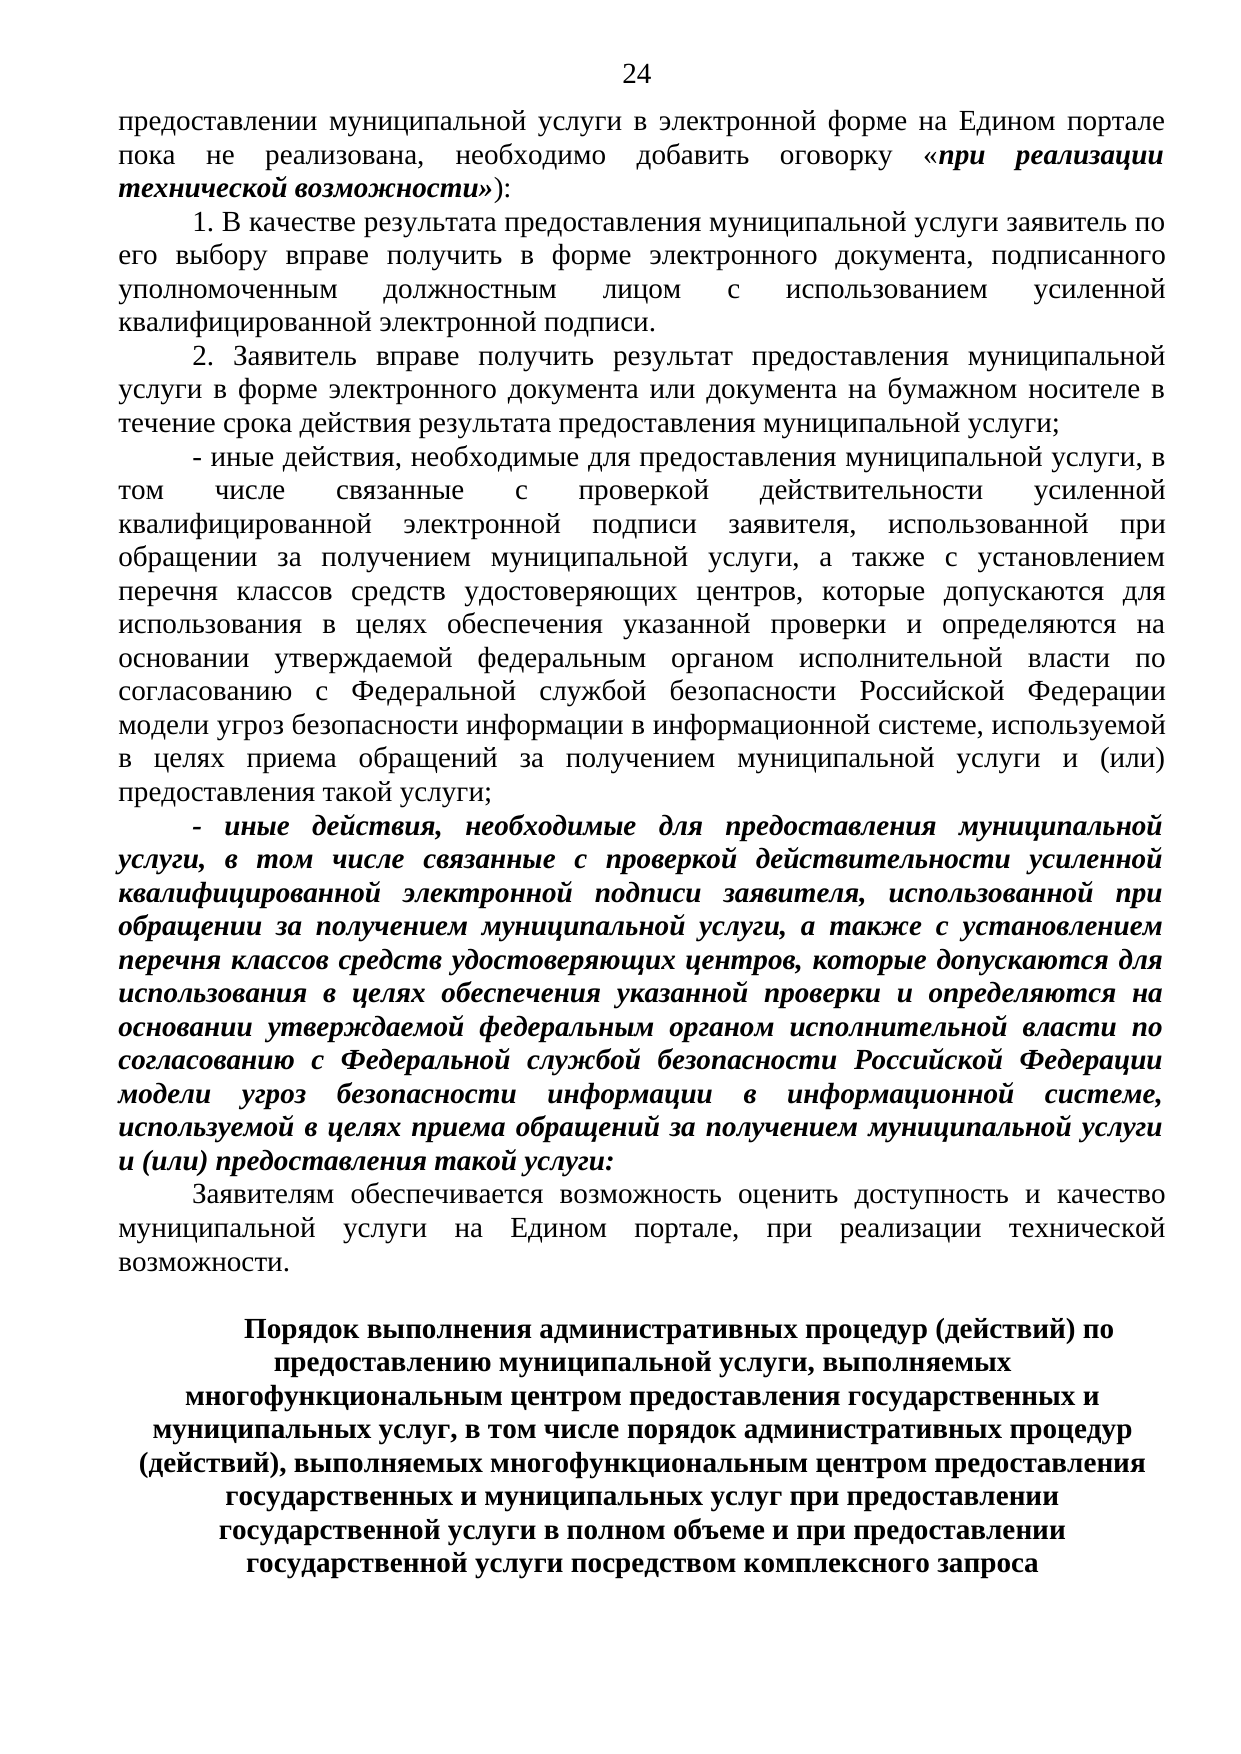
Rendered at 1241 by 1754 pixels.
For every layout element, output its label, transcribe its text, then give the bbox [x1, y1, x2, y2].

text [118, 103, 1167, 204]
text 2. Заявитель вправе получить результат предоставления муниципальной услуги в форме электронного документа или документа на бумажном носителе в течение срока действия результата предоставления муниципальной услуги; [118, 338, 1167, 439]
text Заявителям обеспечивается возможность оценить доступность и качество муниципальной услуги на Едином портале, при реализации технической возможности. [118, 1177, 1166, 1277]
text - иные действия, необходимые для предоставления муниципальной услуги, в том числе связанные с проверкой действительности усиленной квалифицированной электронной подписи заявителя, использованной при обращении за получением муниципальной услуги, а также с установлением перечня классов средств удостоверяющих центров, которые допускаются для использования в целях обеспечения указанной проверки и определяются на основании утверждаемой федеральным органом исполнительной власти по согласованию с Федеральной службой безопасности Российской Федерации модели угроз безопасности информации в информационной системе, используемой в целях приема обращений за получением муниципальной услуги и (или) предоставления такой услуги; [118, 439, 1167, 808]
text Порядок выполнения административных процедур (действий) по предоставлению муниципальной услуги, выполняемых многофункциональным центром предоставления государственных и муниципальных услуг, в том числе порядок административных процедур (действий), выполняемых многофункциональным центром предоставления государственных и муниципальных услуг при предоставлении государственной услуги в полном объеме и при предоставлении государственной услуги посредством комплексного запроса [118, 1311, 1167, 1579]
text - иные действия, необходимые для предоставления муниципальной услуги, в том числе связанные с проверкой действительности усиленной квалифицированной электронной подписи заявителя, использованной при обращении за получением муниципальной услуги, а также с установлением перечня классов средств удостоверяющих центров, которые допускаются для использования в целях обеспечения указанной проверки и определяются на основании утверждаемой федеральным органом исполнительной власти по согласованию с Федеральной службой безопасности Российской Федерации модели угроз безопасности информации в информационной системе, используемой в целях приема обращений за получением муниципальной услуги и (или) предоставления такой услуги: [118, 808, 1167, 1177]
text 1. В качестве результата предоставления муниципальной услуги заявитель по его выбору вправе получить в форме электронного документа, подписанного уполномоченным должностным лицом с использованием усиленной квалифицированной электронной подписи. [118, 204, 1167, 338]
